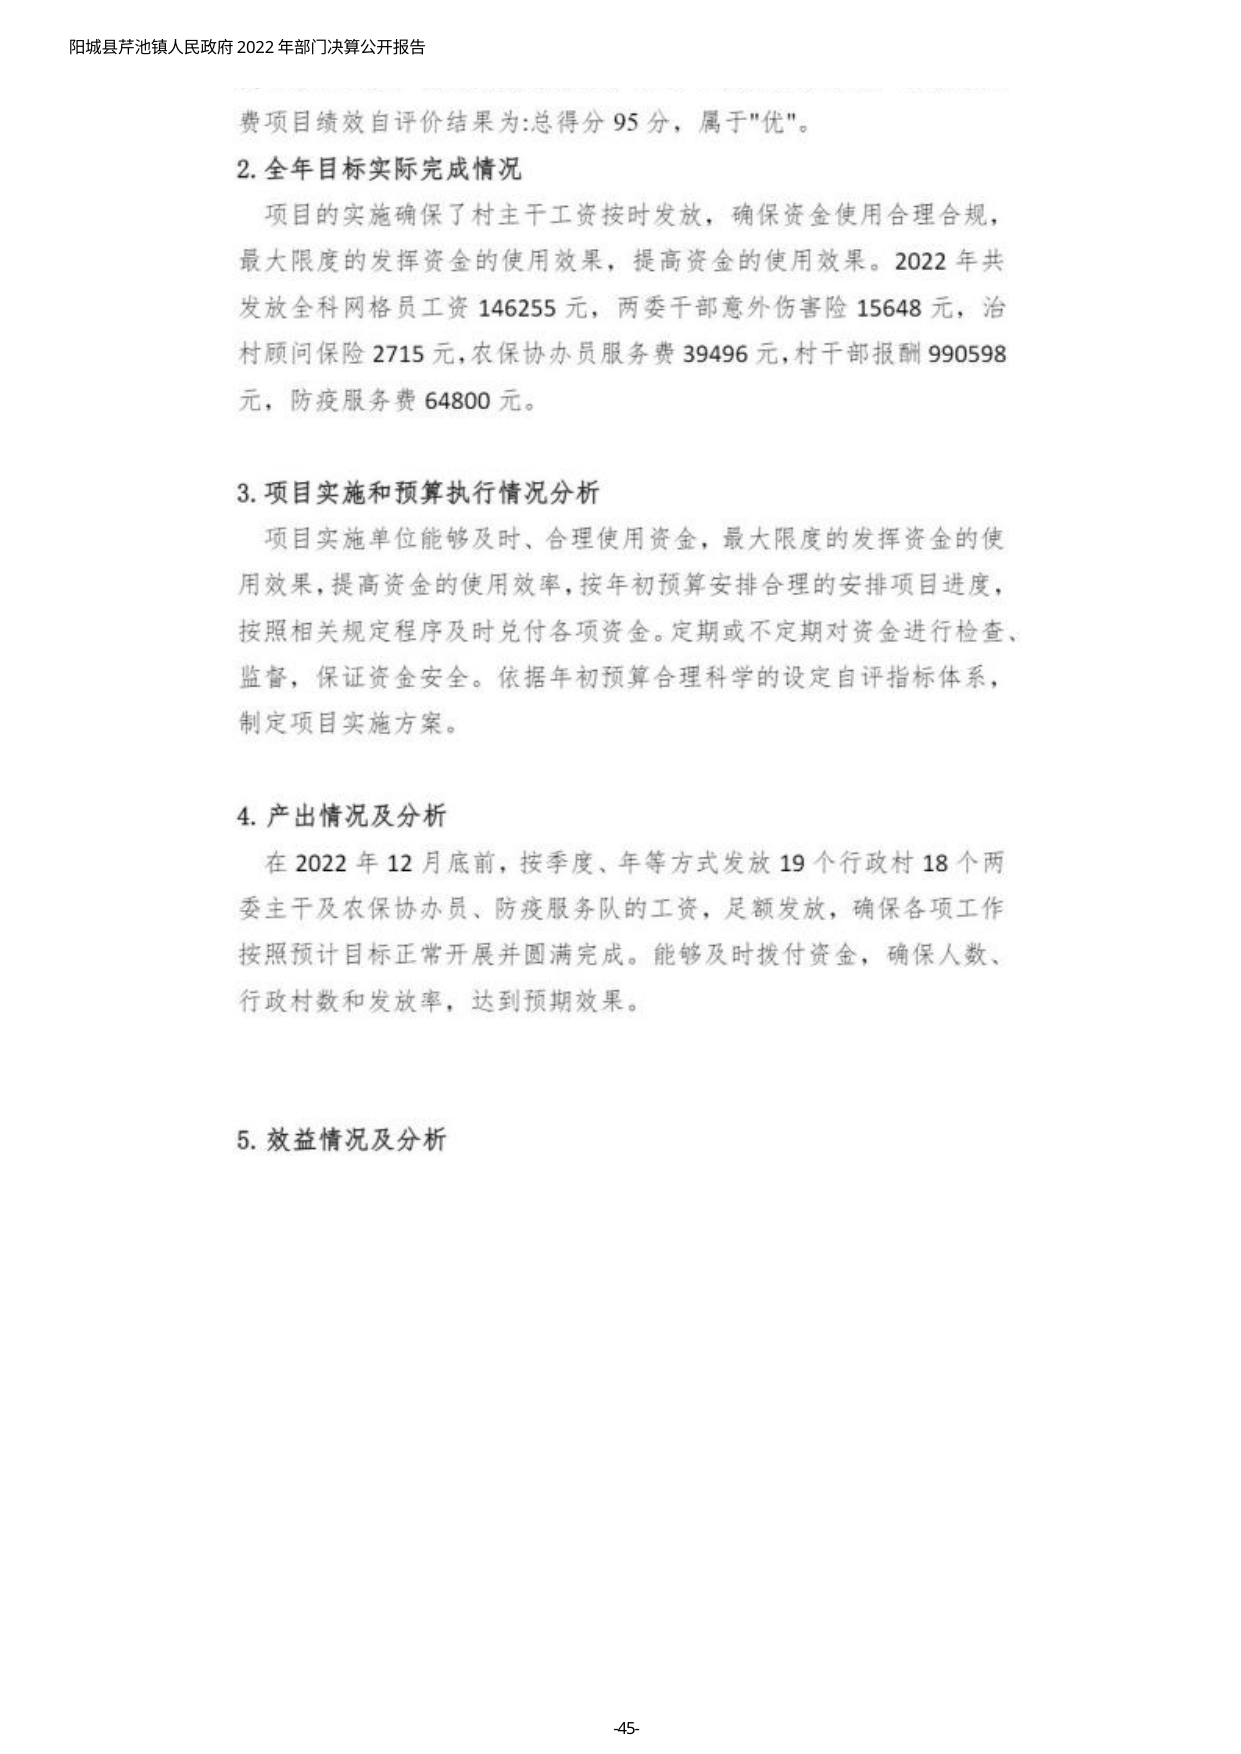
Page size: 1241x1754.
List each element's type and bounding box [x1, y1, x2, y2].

picture [121, 88, 1123, 1234]
